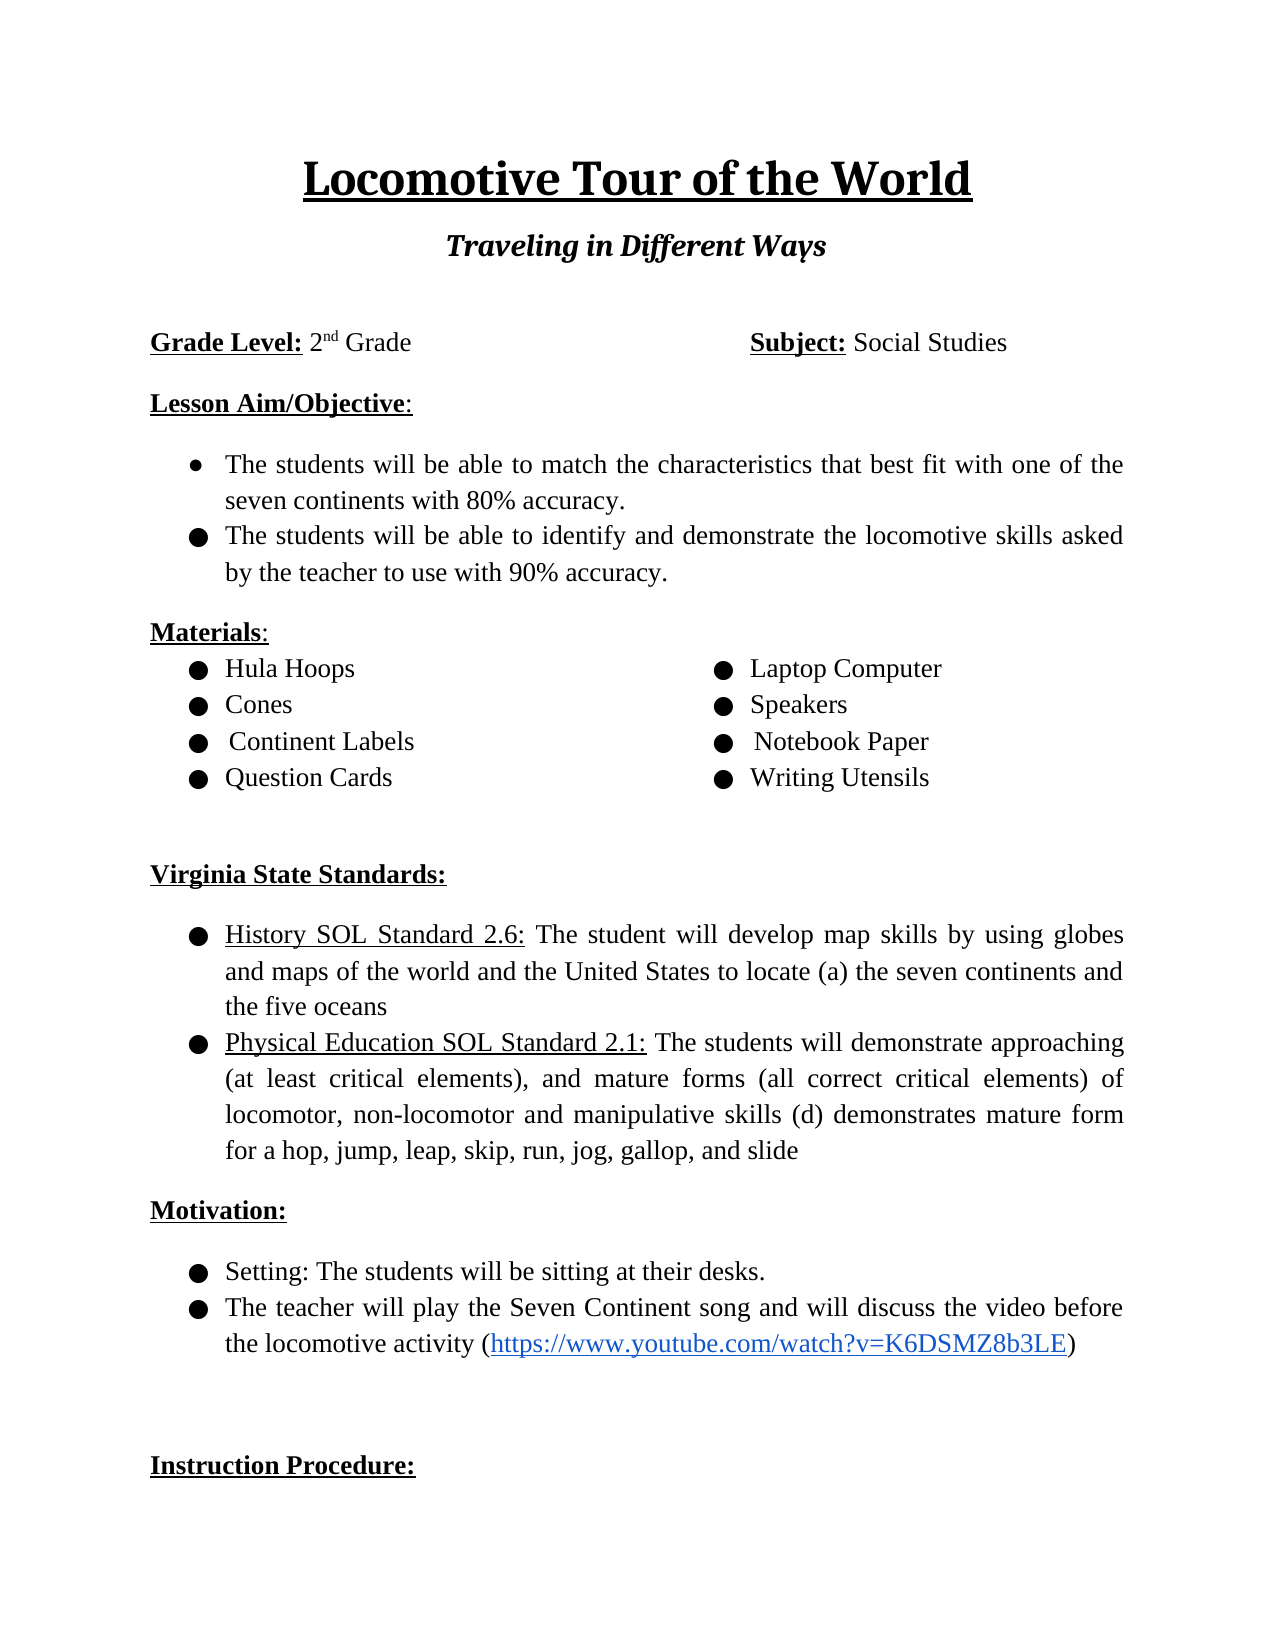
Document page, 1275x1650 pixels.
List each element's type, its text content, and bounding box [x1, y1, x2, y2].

list Cones [187, 688, 600, 720]
list Speakers [712, 688, 1125, 720]
list Continent Labels [187, 724, 600, 756]
text Lesson Aim/Objective: [150, 387, 1125, 418]
list Laptop Computer [712, 652, 1125, 684]
list The students will be able to identify and demonstrate the locomotive skills asked by the teacher to use with 90% accuracy. [187, 519, 1125, 587]
list History SOL Standard 2.6: The student will develop map skills by using globes and maps of the world and the United States to locate (a) the seven continents and the five oceans [187, 918, 1125, 1022]
list Notebook Paper [712, 724, 1125, 756]
text Locomotive Tour of the World [150, 150, 1125, 207]
text Materials: [150, 616, 1125, 647]
list Question Cards [187, 761, 600, 792]
text Instruction Procedure: [150, 1449, 1125, 1480]
list The teacher will play the Seven Continent song and will discuss the video before the locomotive activity (https://www.youtube.com/watch?v=K6DSMZ8b3LE) [187, 1291, 1125, 1359]
list Setting: The students will be sitting at their desks. [187, 1255, 1125, 1287]
text Motivation: [150, 1194, 1125, 1226]
list The students will be able to match the characteristics that best fit with one of the seven continents with 80% accuracy. [187, 448, 1125, 515]
text Traveling in Different Ways [150, 228, 1125, 264]
text Virginia State Standards: [150, 858, 1125, 889]
text Grade Level: 2nd Grade Subject: Social Studies [150, 327, 1125, 358]
list Hula Hoops [187, 652, 600, 684]
list Writing Utensils [712, 761, 1125, 792]
list Physical Education SOL Standard 2.1: The students will demonstrate approaching (at least critical elements), and mature forms (all correct critical elements) of locomotor, non-locomotor and manipulative skills (d) demonstrates mature form for a hop, jump, leap, skip, run, jog, gallop, and slide [187, 1026, 1125, 1165]
